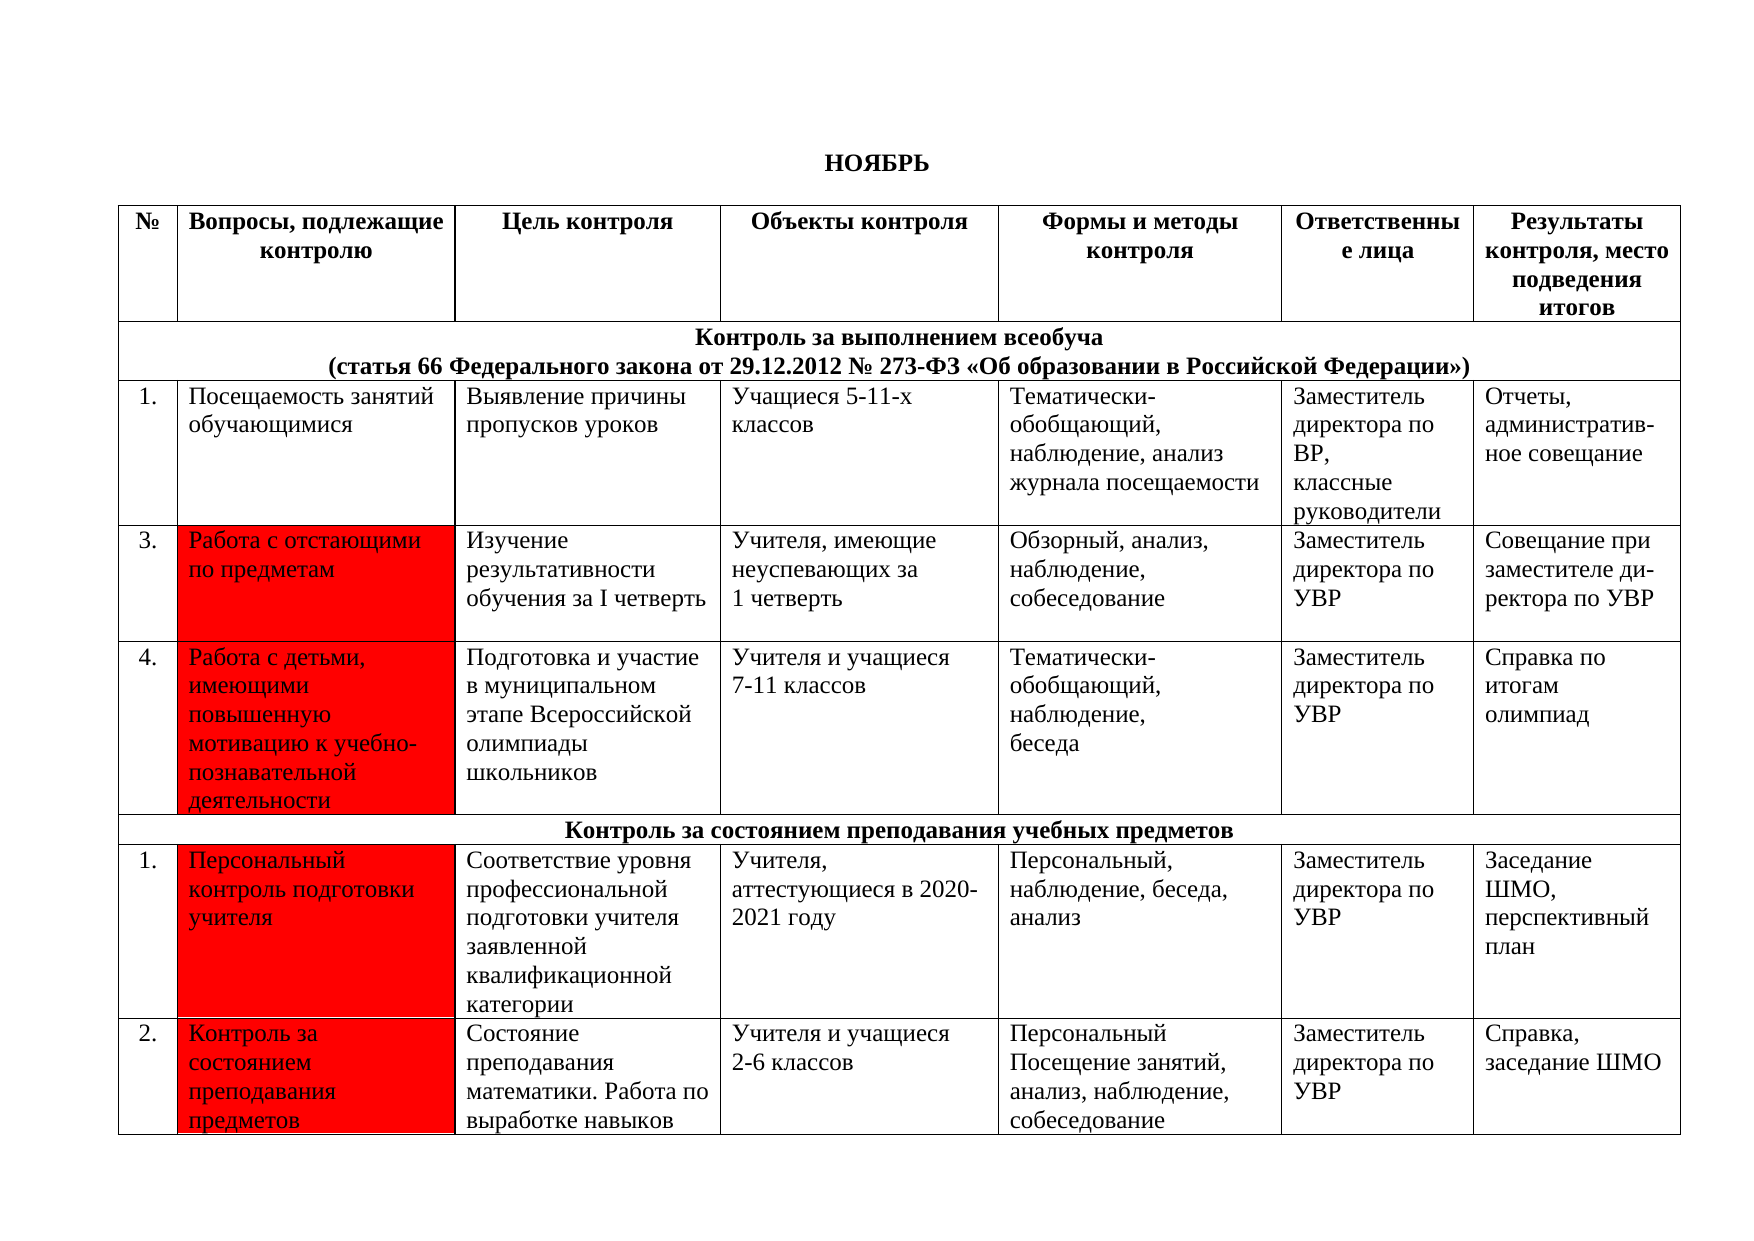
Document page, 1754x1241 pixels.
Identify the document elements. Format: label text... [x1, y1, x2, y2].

table_cell Работа с отстающими по предметам [178, 526, 454, 641]
table_cell Тематически-обобщающий, наблюдение, анализ журнала посещаемости [999, 381, 1281, 524]
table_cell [1282, 1019, 1473, 1133]
table_cell Учителя, аттестующиеся в 2020-2021 году [721, 845, 998, 1017]
table_cell Заседание ШМО, перспективный план [1474, 845, 1680, 1017]
table_cell Персональный, наблюдение, беседа, анализ [999, 845, 1281, 1017]
table_cell Заместитель директора по УВР [1282, 526, 1473, 641]
table_header Формы и методы контроля [999, 206, 1281, 321]
table_cell 1. [119, 381, 177, 524]
table_cell Тематически-обобщающий, наблюдение, беседа [999, 642, 1281, 814]
table_cell Справка по итогам олимпиад [1474, 642, 1680, 814]
table_cell Совещание при заместителе ди-ректора по УВР [1474, 526, 1680, 641]
table_cell Заместитель директора по УВР [1282, 845, 1473, 1017]
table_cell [721, 1019, 998, 1133]
table_cell Подготовка и участие в муниципальном этапе Всероссийской олимпиады школьников [456, 642, 720, 814]
table_cell Контроль за состоянием преподавания учебных предметов [119, 815, 1680, 844]
table_cell Заместитель директора по УВР [1282, 642, 1473, 814]
table_cell Выявление причины пропусков уроков [456, 381, 720, 524]
table_header Цель контроля [456, 206, 720, 321]
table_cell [999, 1019, 1281, 1133]
table_cell Заместитель директора по ВР, классные руководители [1282, 381, 1473, 524]
table_cell Учителя, имеющие неуспевающих за 1 четверть [721, 526, 998, 641]
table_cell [1474, 1019, 1680, 1133]
table_header Результаты контроля, место подведения итогов [1474, 206, 1680, 321]
table_cell 2. [119, 1019, 177, 1133]
table_cell Работа с детьми, имеющими повышенную мотивацию к учебно-познавательной деятельности [178, 642, 454, 814]
table_header Объекты контроля [721, 206, 998, 321]
table_cell 1. [119, 845, 177, 1017]
table_cell Учителя и учащиеся 7-11 классов [721, 642, 998, 814]
table_cell Обзорный, анализ, наблюдение, собеседование [999, 526, 1281, 641]
table_cell 3. [119, 526, 177, 641]
table_cell 4. [119, 642, 177, 814]
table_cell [456, 1019, 720, 1133]
table_header Вопросы, подлежащие контролю [178, 206, 454, 321]
table_header Ответственные лица [1282, 206, 1473, 321]
table_cell Отчеты, административ-ное совещание [1474, 381, 1680, 524]
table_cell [178, 1019, 454, 1133]
table_cell Посещаемость занятий обучающимися [178, 381, 454, 524]
text НОЯБРЬ [118, 148, 1636, 176]
table_header № [119, 206, 177, 321]
table_cell Контроль за выполнением всеобуча (статья 66 Федерального закона от 29.12.2012 № 273-ФЗ «Об образовании в Российской Федерации») [119, 322, 1680, 380]
table_cell Учащиеся 5-11-х классов [721, 381, 998, 524]
table_cell Изучение результативности обучения за I четверть [456, 526, 720, 641]
table_cell Соответствие уровня профессиональной подготовки учителя заявленной квалификационной категории [456, 845, 720, 1017]
table_cell Персональный контроль подготовки учителя [178, 845, 454, 1017]
